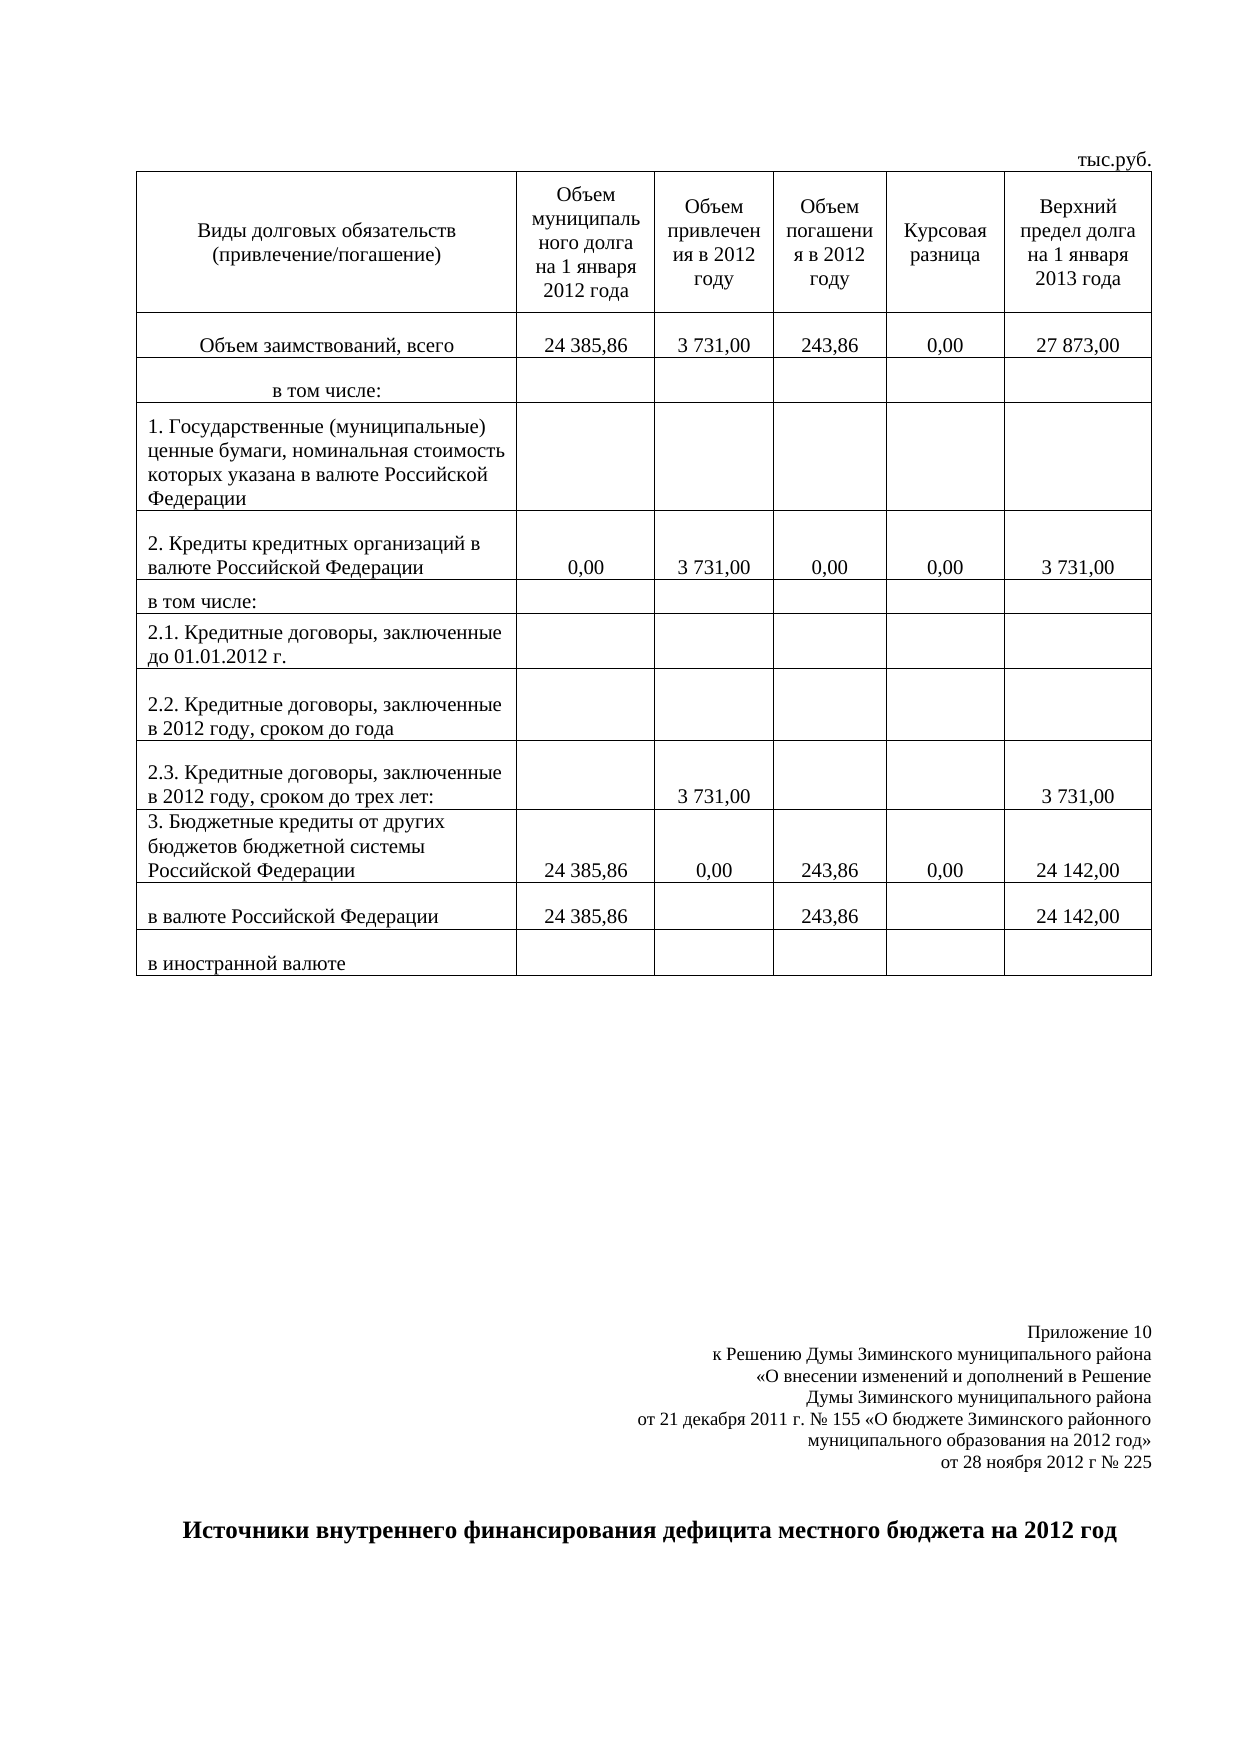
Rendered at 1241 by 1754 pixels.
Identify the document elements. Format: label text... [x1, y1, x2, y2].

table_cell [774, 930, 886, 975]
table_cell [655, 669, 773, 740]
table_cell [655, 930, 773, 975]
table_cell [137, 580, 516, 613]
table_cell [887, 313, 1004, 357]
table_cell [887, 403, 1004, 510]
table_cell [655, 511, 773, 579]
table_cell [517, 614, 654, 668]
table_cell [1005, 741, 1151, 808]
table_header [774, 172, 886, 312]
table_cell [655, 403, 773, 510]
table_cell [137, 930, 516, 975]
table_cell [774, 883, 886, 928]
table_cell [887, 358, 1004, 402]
text от 28 ноября 2012 г № 225 [148, 1451, 1152, 1472]
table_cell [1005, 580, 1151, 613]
text муниципального образования на 2012 год» [148, 1429, 1152, 1451]
text Источники внутреннего финансирования дефицита местного бюджета на 2012 год [148, 1516, 1152, 1544]
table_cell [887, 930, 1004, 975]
text тыс.руб. [148, 147, 1152, 171]
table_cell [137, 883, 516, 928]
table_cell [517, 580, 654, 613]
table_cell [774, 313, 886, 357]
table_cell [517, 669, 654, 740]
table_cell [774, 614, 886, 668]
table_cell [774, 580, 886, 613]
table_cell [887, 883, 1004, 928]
text от 21 декабря 2011 г. № 155 «О бюджете Зиминского районного [148, 1408, 1152, 1429]
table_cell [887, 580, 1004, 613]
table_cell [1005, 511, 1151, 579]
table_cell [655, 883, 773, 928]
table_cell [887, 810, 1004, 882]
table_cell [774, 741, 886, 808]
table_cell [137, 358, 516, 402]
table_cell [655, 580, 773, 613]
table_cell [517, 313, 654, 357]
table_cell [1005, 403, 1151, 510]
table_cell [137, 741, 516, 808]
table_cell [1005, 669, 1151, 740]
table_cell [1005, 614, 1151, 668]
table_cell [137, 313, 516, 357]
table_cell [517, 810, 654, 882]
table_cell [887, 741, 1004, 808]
text Думы Зиминского муниципального района [148, 1386, 1152, 1408]
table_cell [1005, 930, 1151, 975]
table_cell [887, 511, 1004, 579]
text к Решению Думы Зиминского муниципального района [148, 1343, 1152, 1364]
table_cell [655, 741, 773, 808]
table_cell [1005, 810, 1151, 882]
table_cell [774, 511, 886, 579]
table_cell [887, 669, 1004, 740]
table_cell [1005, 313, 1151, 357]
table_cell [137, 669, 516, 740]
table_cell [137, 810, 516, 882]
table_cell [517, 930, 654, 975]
text «О внесении изменений и дополнений в Решение [148, 1364, 1152, 1386]
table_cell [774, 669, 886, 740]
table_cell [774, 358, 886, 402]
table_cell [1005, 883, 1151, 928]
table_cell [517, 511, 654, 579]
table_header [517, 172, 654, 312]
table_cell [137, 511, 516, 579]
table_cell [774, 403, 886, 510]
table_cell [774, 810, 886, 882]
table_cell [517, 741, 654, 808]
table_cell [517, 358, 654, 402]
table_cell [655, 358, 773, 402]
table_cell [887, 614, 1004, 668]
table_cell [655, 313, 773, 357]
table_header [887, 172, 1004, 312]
text Приложение 10 [148, 1321, 1152, 1343]
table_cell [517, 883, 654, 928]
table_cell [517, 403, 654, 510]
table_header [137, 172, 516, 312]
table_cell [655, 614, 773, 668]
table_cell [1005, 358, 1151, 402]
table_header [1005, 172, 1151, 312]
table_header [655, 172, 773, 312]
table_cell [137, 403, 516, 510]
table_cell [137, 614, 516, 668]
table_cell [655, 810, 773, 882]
